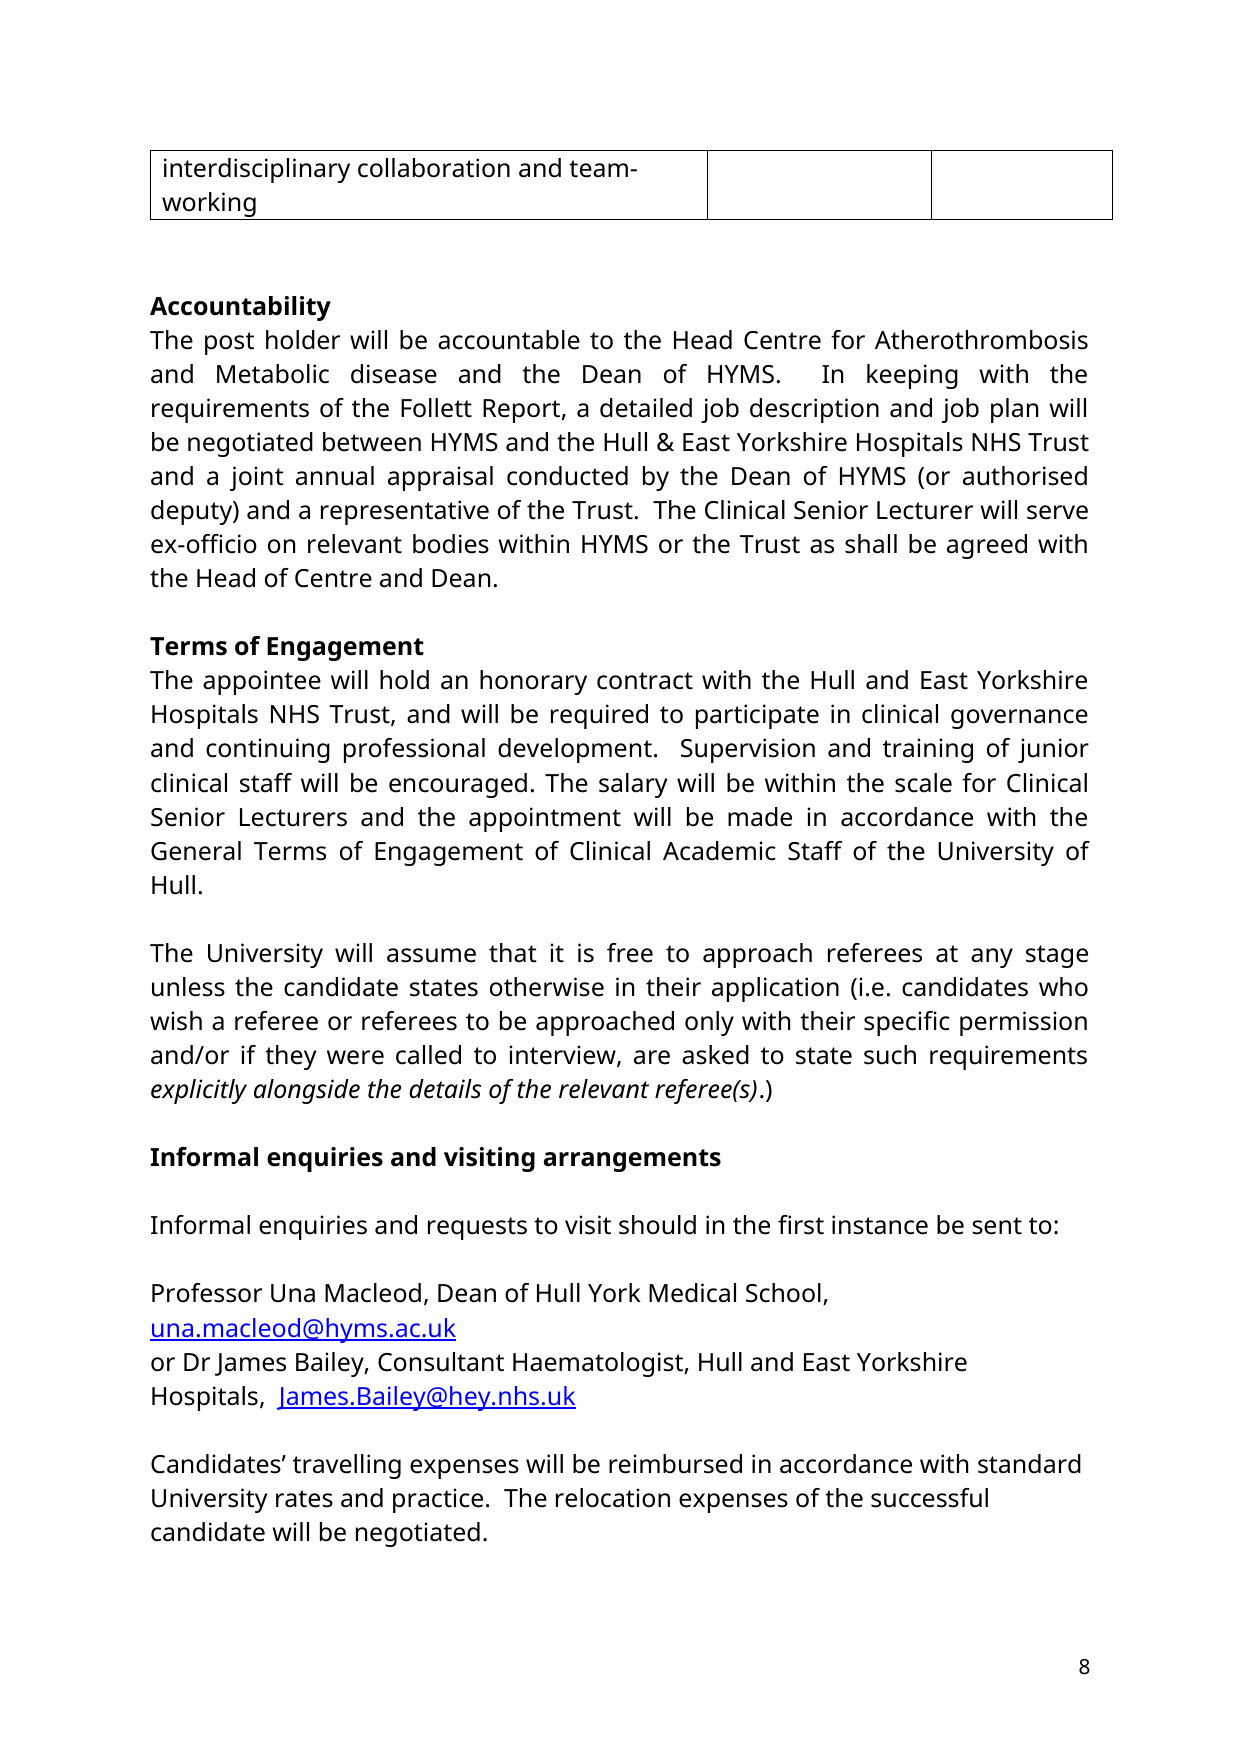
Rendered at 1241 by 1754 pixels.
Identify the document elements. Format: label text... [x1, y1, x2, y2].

text Terms of Engagement [150, 629, 1090, 663]
text Candidates’ travelling expenses will be reimbursed in accordance with standard University rates and practice. The relocation expenses of the successful candidate will be negotiated. [150, 1446, 1090, 1549]
text or Dr James Bailey, Consultant Haematologist, Hull and East Yorkshire Hospitals, James.Bailey@hey.nhs.uk [150, 1344, 1090, 1412]
text The appointee will hold an honorary contract with the Hull and East Yorkshire Hospitals NHS Trust, and will be required to participate in clinical governance and continuing professional development. Supervision and training of junior clinical staff will be encouraged. The salary will be within the scale for Clinical Senior Lecturers and the appointment will be made in accordance with the General Terms of Engagement of Clinical Academic Staff of the University of Hull. [150, 663, 1090, 901]
text The University will assume that it is free to approach referees at any stage unless the candidate states otherwise in their application (i.e. candidates who wish a referee or referees to be approached only with their specific permission and/or if they were called to interview, are asked to state such requirements explicitly alongside the details of the relevant referee(s).) [150, 936, 1090, 1106]
table_cell [932, 151, 1112, 219]
table_cell X [708, 151, 931, 219]
text Informal enquiries and visiting arrangements [150, 1140, 1090, 1174]
text The post holder will be accountable to the Head Centre for Atherothrombosis and Metabolic disease and the Dean of HYMS. In keeping with the requirements of the Follett Report, a detailed job description and job plan will be negotiated between HYMS and the Hull & East Yorkshire Hospitals NHS Trust and a joint annual appraisal conducted by the Dean of HYMS (or authorised deputy) and a representative of the Trust. The Clinical Senior Lecturer will serve ex-officio on relevant bodies within HYMS or the Trust as shall be agreed with the Head of Centre and Dean. [150, 322, 1090, 595]
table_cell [151, 151, 707, 219]
text Informal enquiries and requests to visit should in the first instance be sent to: [150, 1208, 1090, 1242]
text Accountability [150, 288, 1090, 322]
text Professor Una Macleod, Dean of Hull York Medical School, una.macleod@hyms.ac.uk [150, 1276, 1090, 1344]
